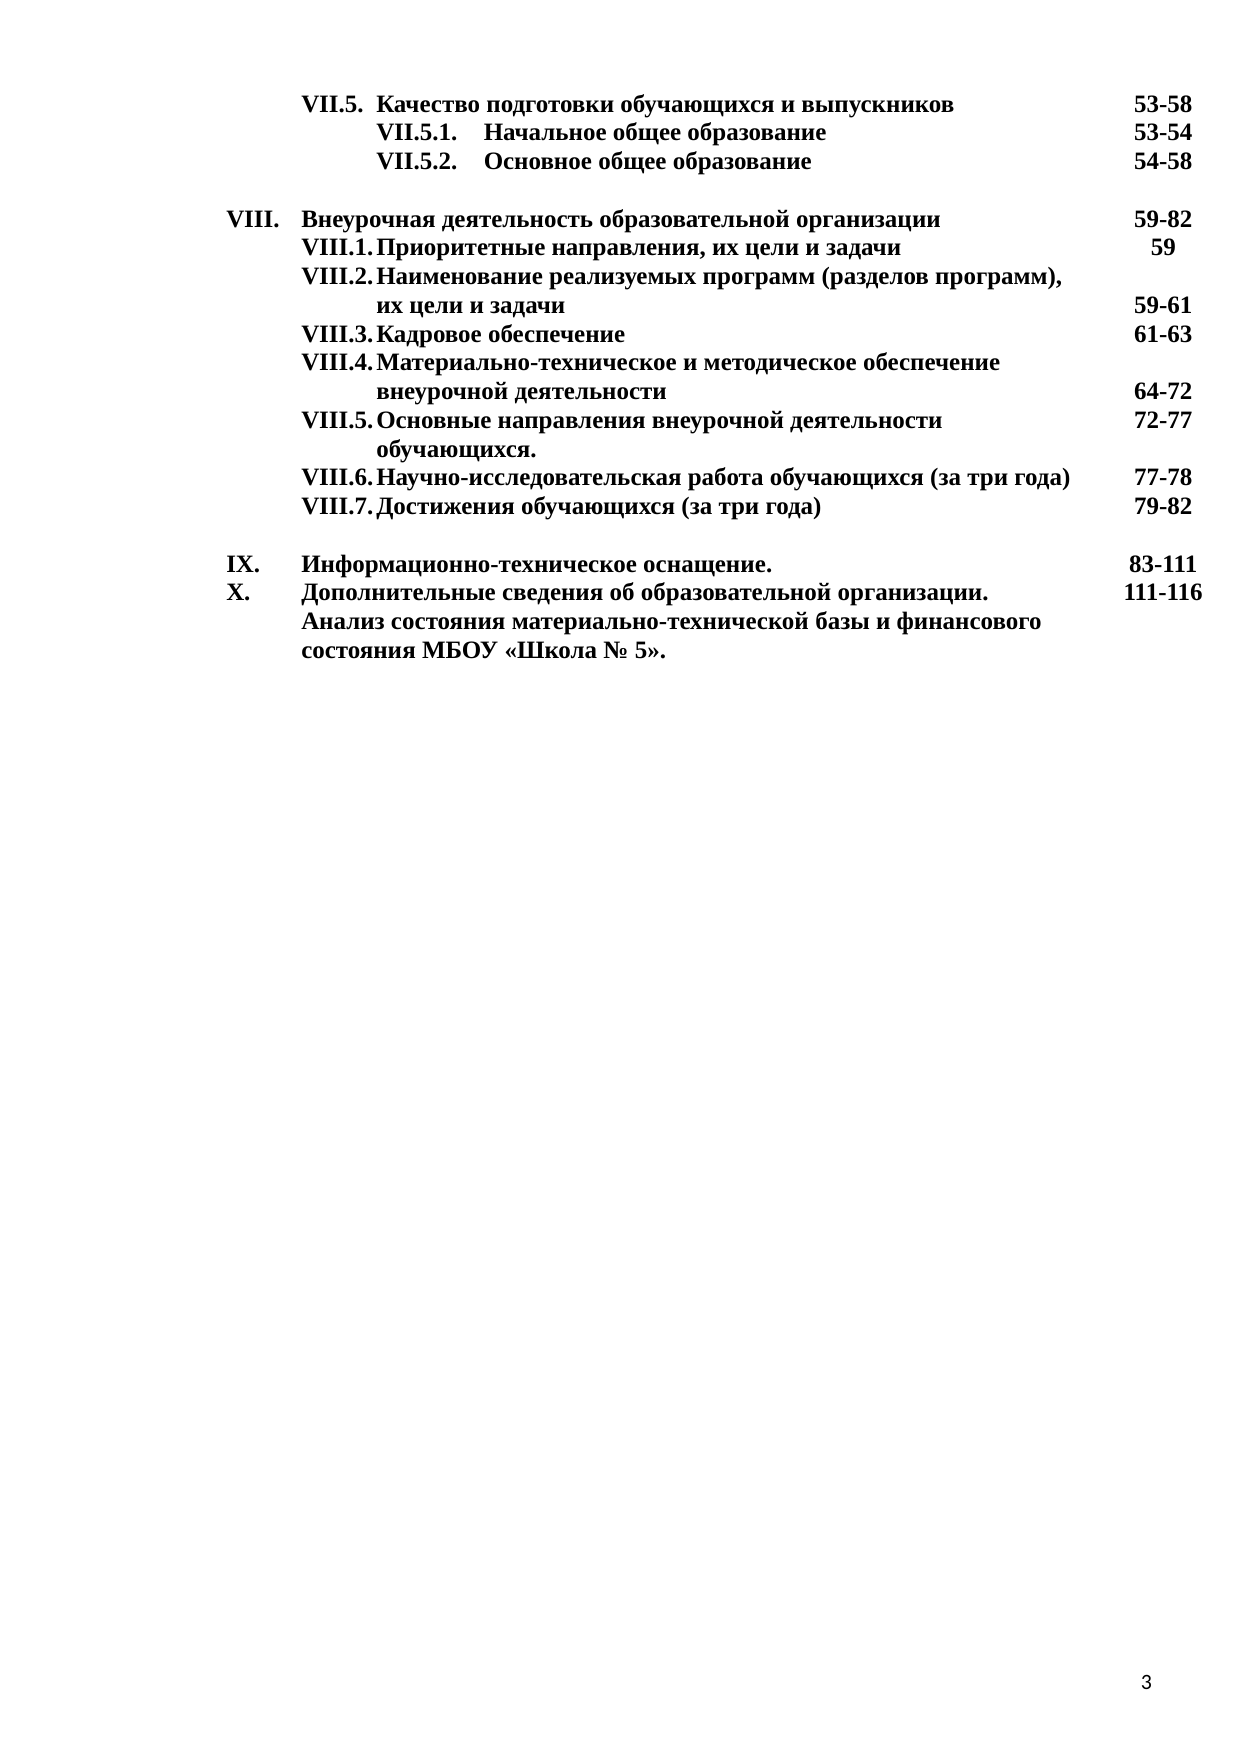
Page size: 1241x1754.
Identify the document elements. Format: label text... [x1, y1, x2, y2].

table_cell 83-111 [1089, 549, 1237, 577]
table_cell Информационно-техническое оснащение. [177, 549, 1089, 577]
table_cell 59-82 59 59-61 61-63 64-72 72-77 77-78 79-82 [1089, 204, 1237, 549]
table_cell Внеурочная деятельность образовательной организации Приоритетные направления, их цели и задачи Наименование реализуемых программ (разделов программ), их цели и задачи Кадровое обеспечение Материально-техническое и методическое обеспечение внеурочной деятельности Основные направления внеурочной деятельности обучающихся. Научно-исследовательская работа обучающихся (за три года) Достижения обучающихся (за три года) [177, 204, 1089, 549]
table_cell 53-58 53-54 54-58 [1089, 89, 1237, 204]
table_cell Качество подготовки обучающихся и выпускников Начальное общее образование Основное общее образование [177, 89, 1089, 204]
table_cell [177, 578, 1089, 1648]
table_cell 111-116 [1089, 578, 1237, 1648]
